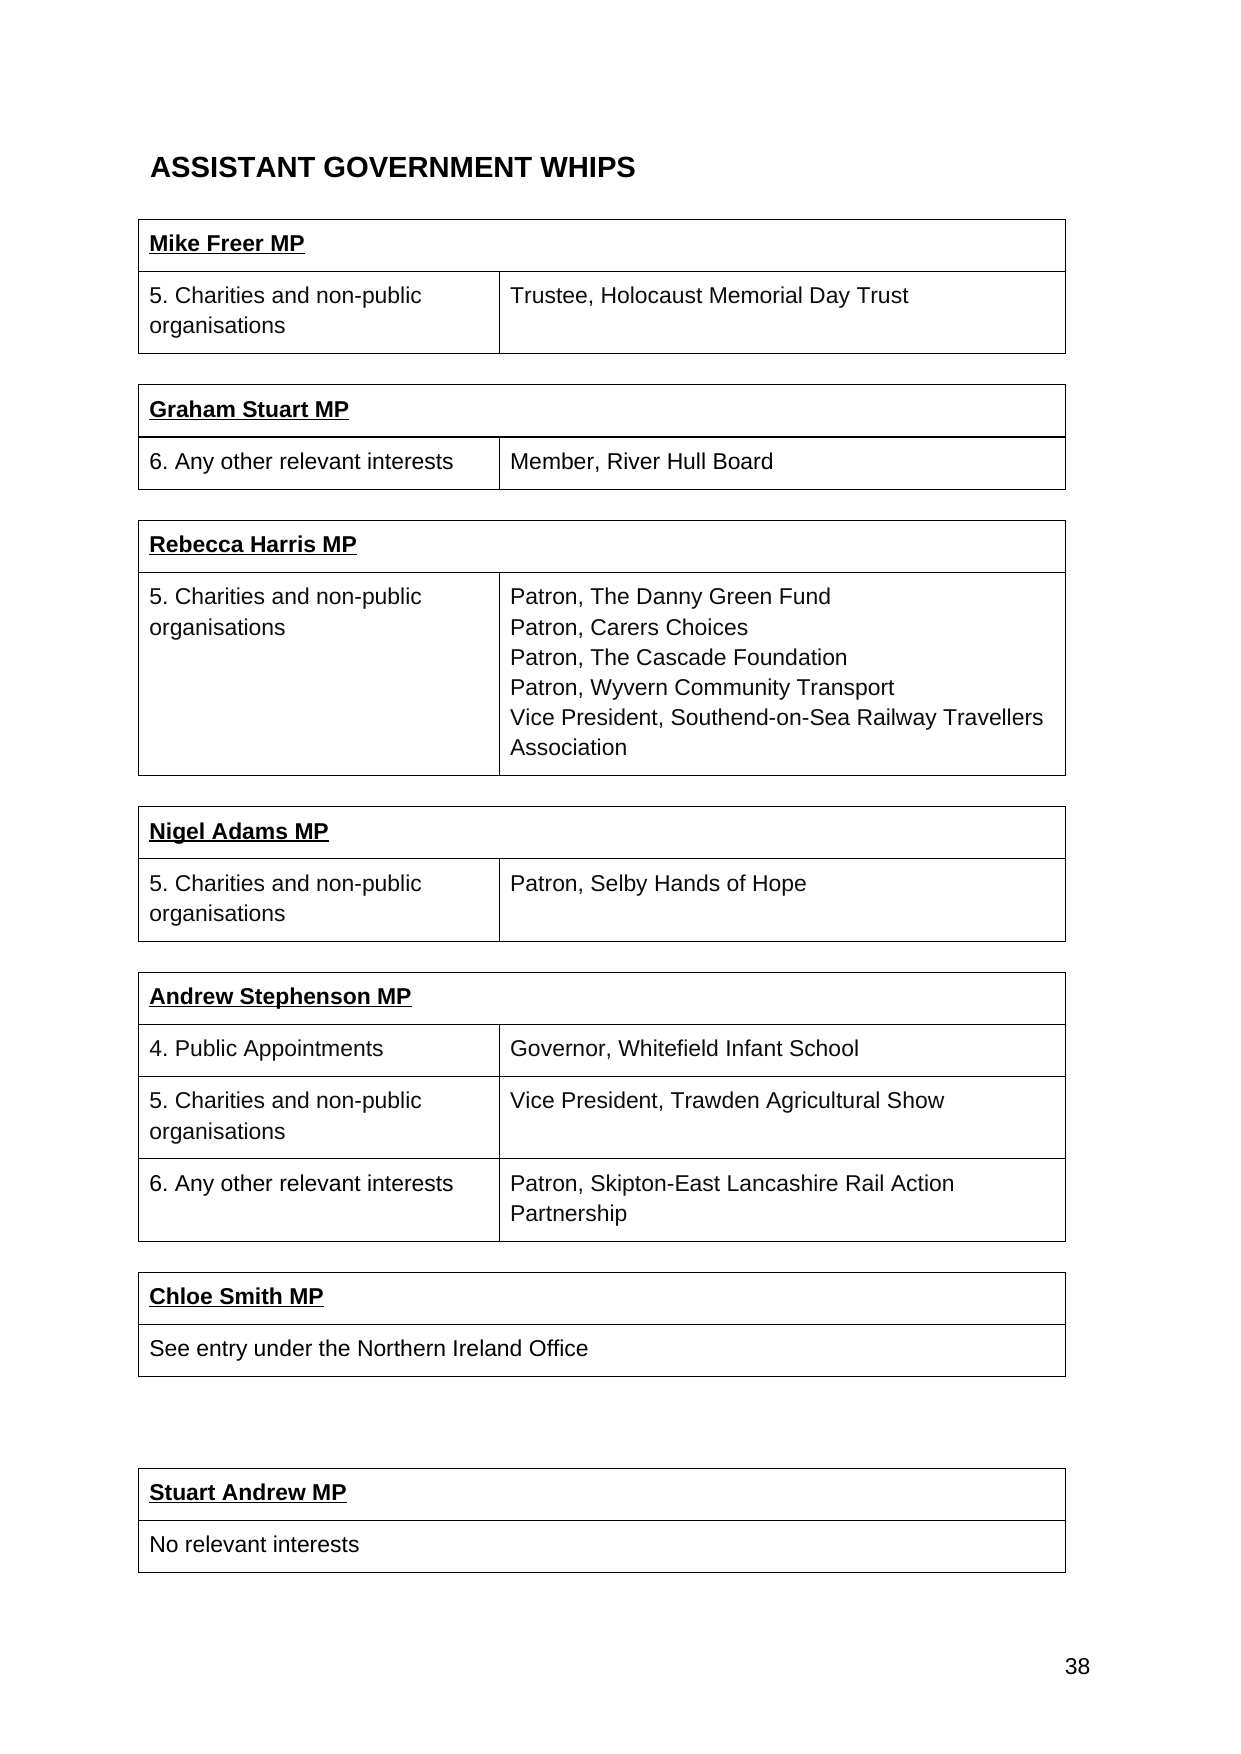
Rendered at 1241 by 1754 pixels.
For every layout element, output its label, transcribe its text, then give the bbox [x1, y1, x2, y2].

table_cell Trustee, Holocaust Memorial Day Trust [500, 272, 1065, 353]
table_cell 6. Any other relevant interests [139, 438, 499, 488]
table_cell 6. Any other relevant interests [139, 1159, 499, 1241]
text ASSISTANT GOVERNMENT WHIPS [150, 150, 1078, 183]
table_cell 5. Charities and non-public organisations [139, 573, 499, 775]
table_cell Member, River Hull Board [500, 438, 1065, 488]
table_cell 5. Charities and non-public organisations [139, 859, 499, 941]
table_header Andrew Stephenson MP [139, 973, 1065, 1024]
table_header Stuart Andrew MP [139, 1469, 1065, 1520]
table_cell 4. Public Appointments [139, 1025, 499, 1076]
table_cell 5. Charities and non-public organisations [139, 272, 499, 353]
table_header Rebecca Harris MP [139, 521, 1065, 572]
table_cell Patron, The Danny Green Fund Patron, Carers Choices Patron, The Cascade Foundation Patron, Wyvern Community Transport Vice President, Southend-on-Sea Railway Travellers Association [500, 573, 1065, 775]
table_cell Governor, Whitefield Infant School [500, 1025, 1065, 1076]
table_cell Patron, Skipton-East Lancashire Rail Action Partnership [500, 1159, 1065, 1241]
table_header Mike Freer MP [139, 220, 1065, 271]
table_cell 5. Charities and non-public organisations [139, 1077, 499, 1158]
table_cell See entry under the Northern Ireland Office [139, 1325, 1065, 1376]
table_cell Vice President, Trawden Agricultural Show [500, 1077, 1065, 1158]
table_header Nigel Adams MP [139, 807, 1065, 858]
table_cell Patron, Selby Hands of Hope [500, 859, 1065, 941]
table_cell No relevant interests [139, 1521, 1065, 1572]
table_header Graham Stuart MP [139, 385, 1065, 436]
table_header Chloe Smith MP [139, 1273, 1065, 1324]
